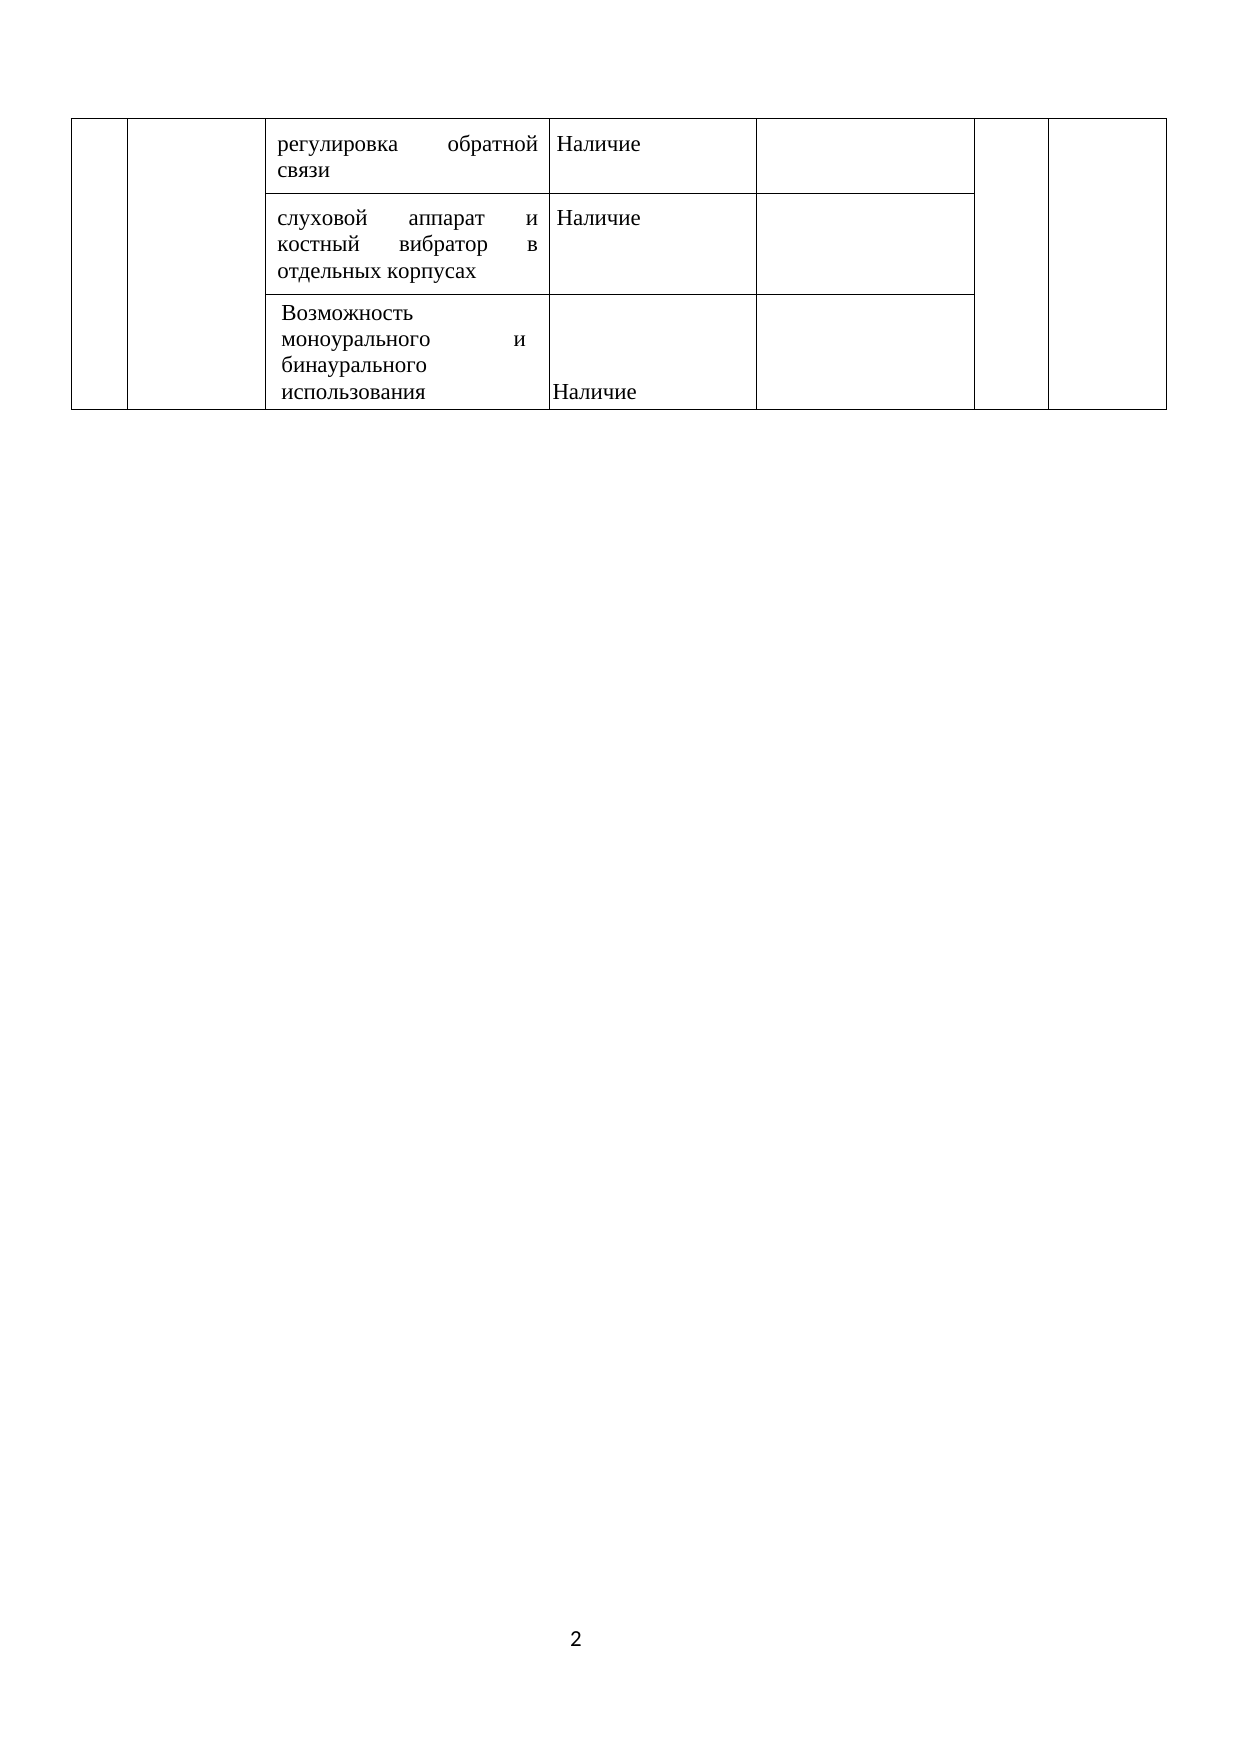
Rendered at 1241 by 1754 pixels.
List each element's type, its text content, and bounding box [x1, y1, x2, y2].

table_cell регулировка обратной связи [266, 119, 549, 193]
table_cell [757, 119, 974, 193]
table_cell [757, 194, 974, 294]
table_cell Наличие [550, 119, 756, 193]
table_cell Наличие [550, 194, 756, 294]
table_cell Наличие [550, 295, 756, 408]
table_cell слуховой аппарат и костный вибратор в отдельных корпусах [266, 194, 549, 294]
table_cell Возможность моноурального и бинаурального использования [266, 295, 549, 408]
table_cell [757, 295, 974, 408]
